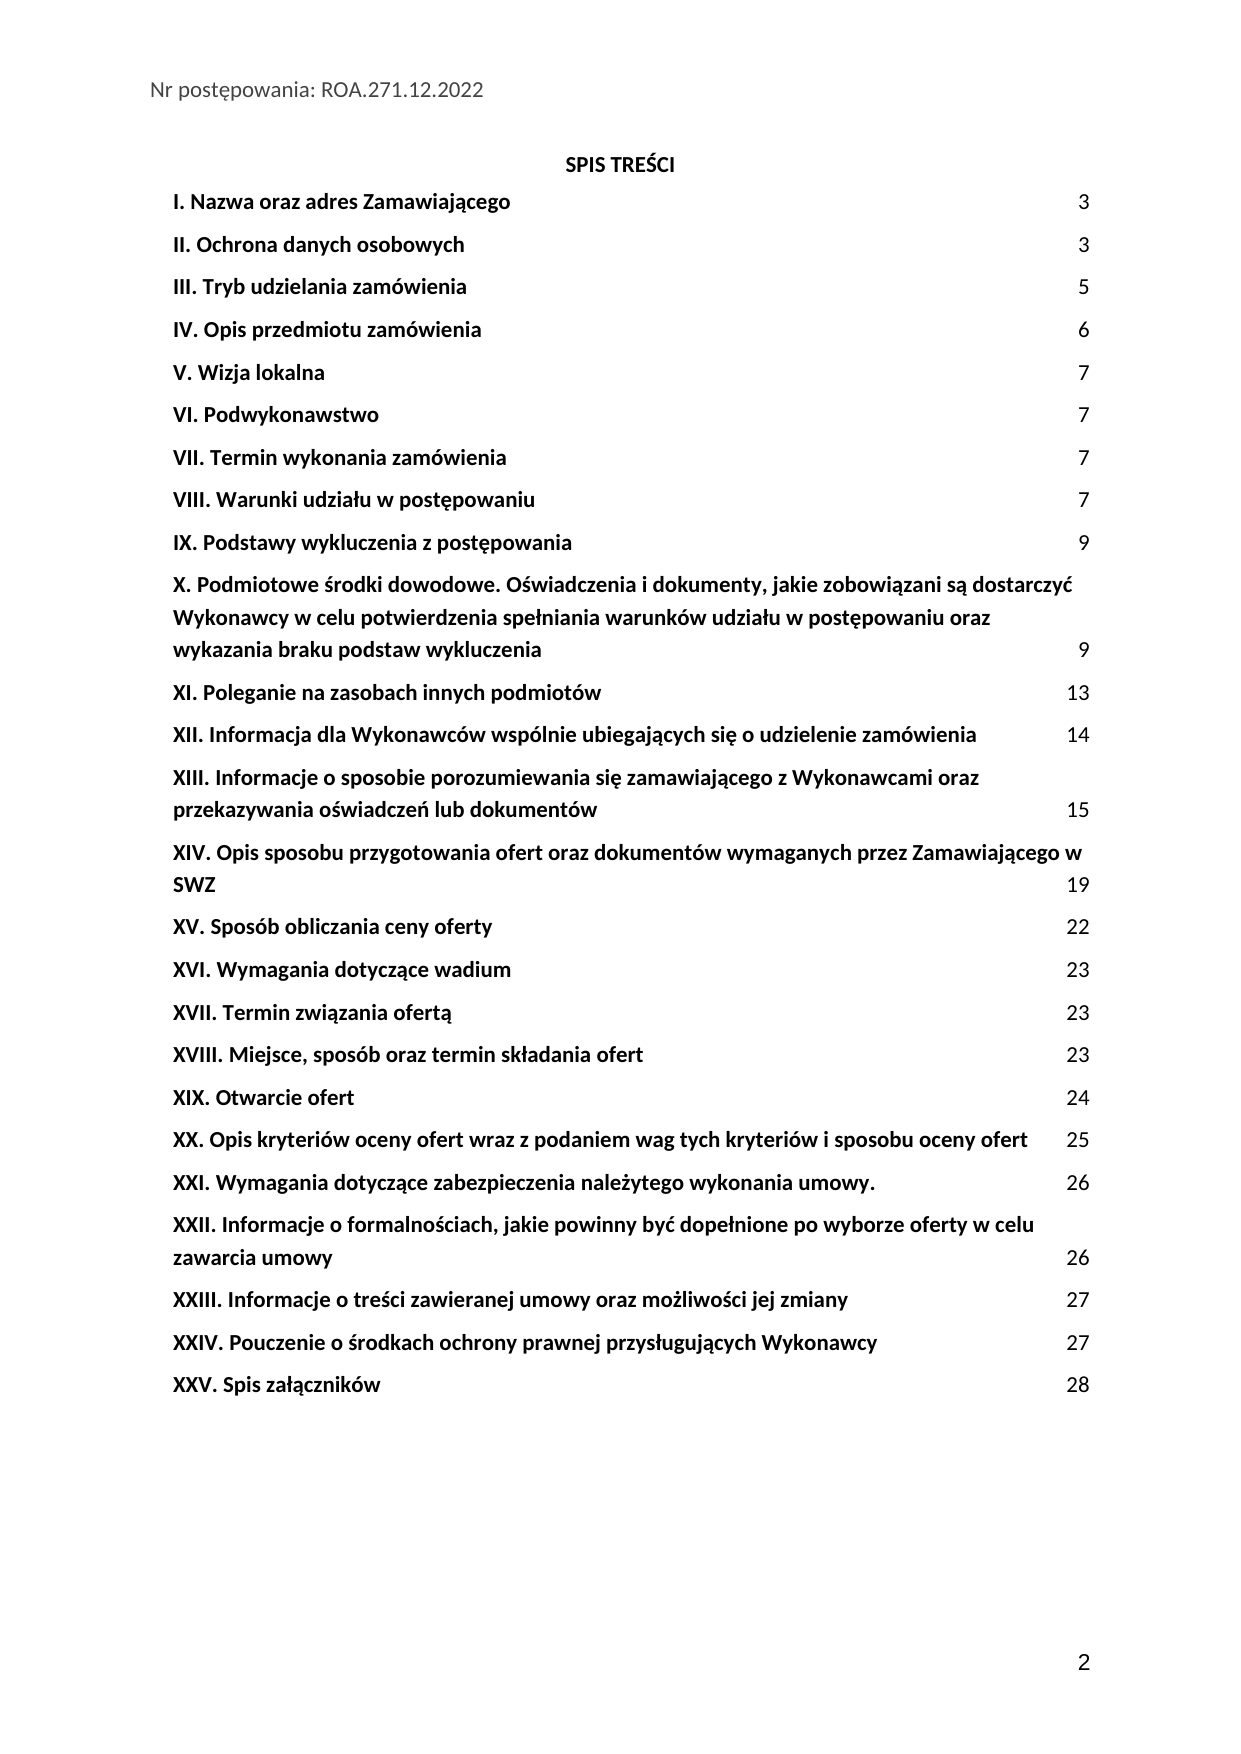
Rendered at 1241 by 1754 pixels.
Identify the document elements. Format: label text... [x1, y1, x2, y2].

text SPIS TREŚCI [150, 150, 1090, 178]
